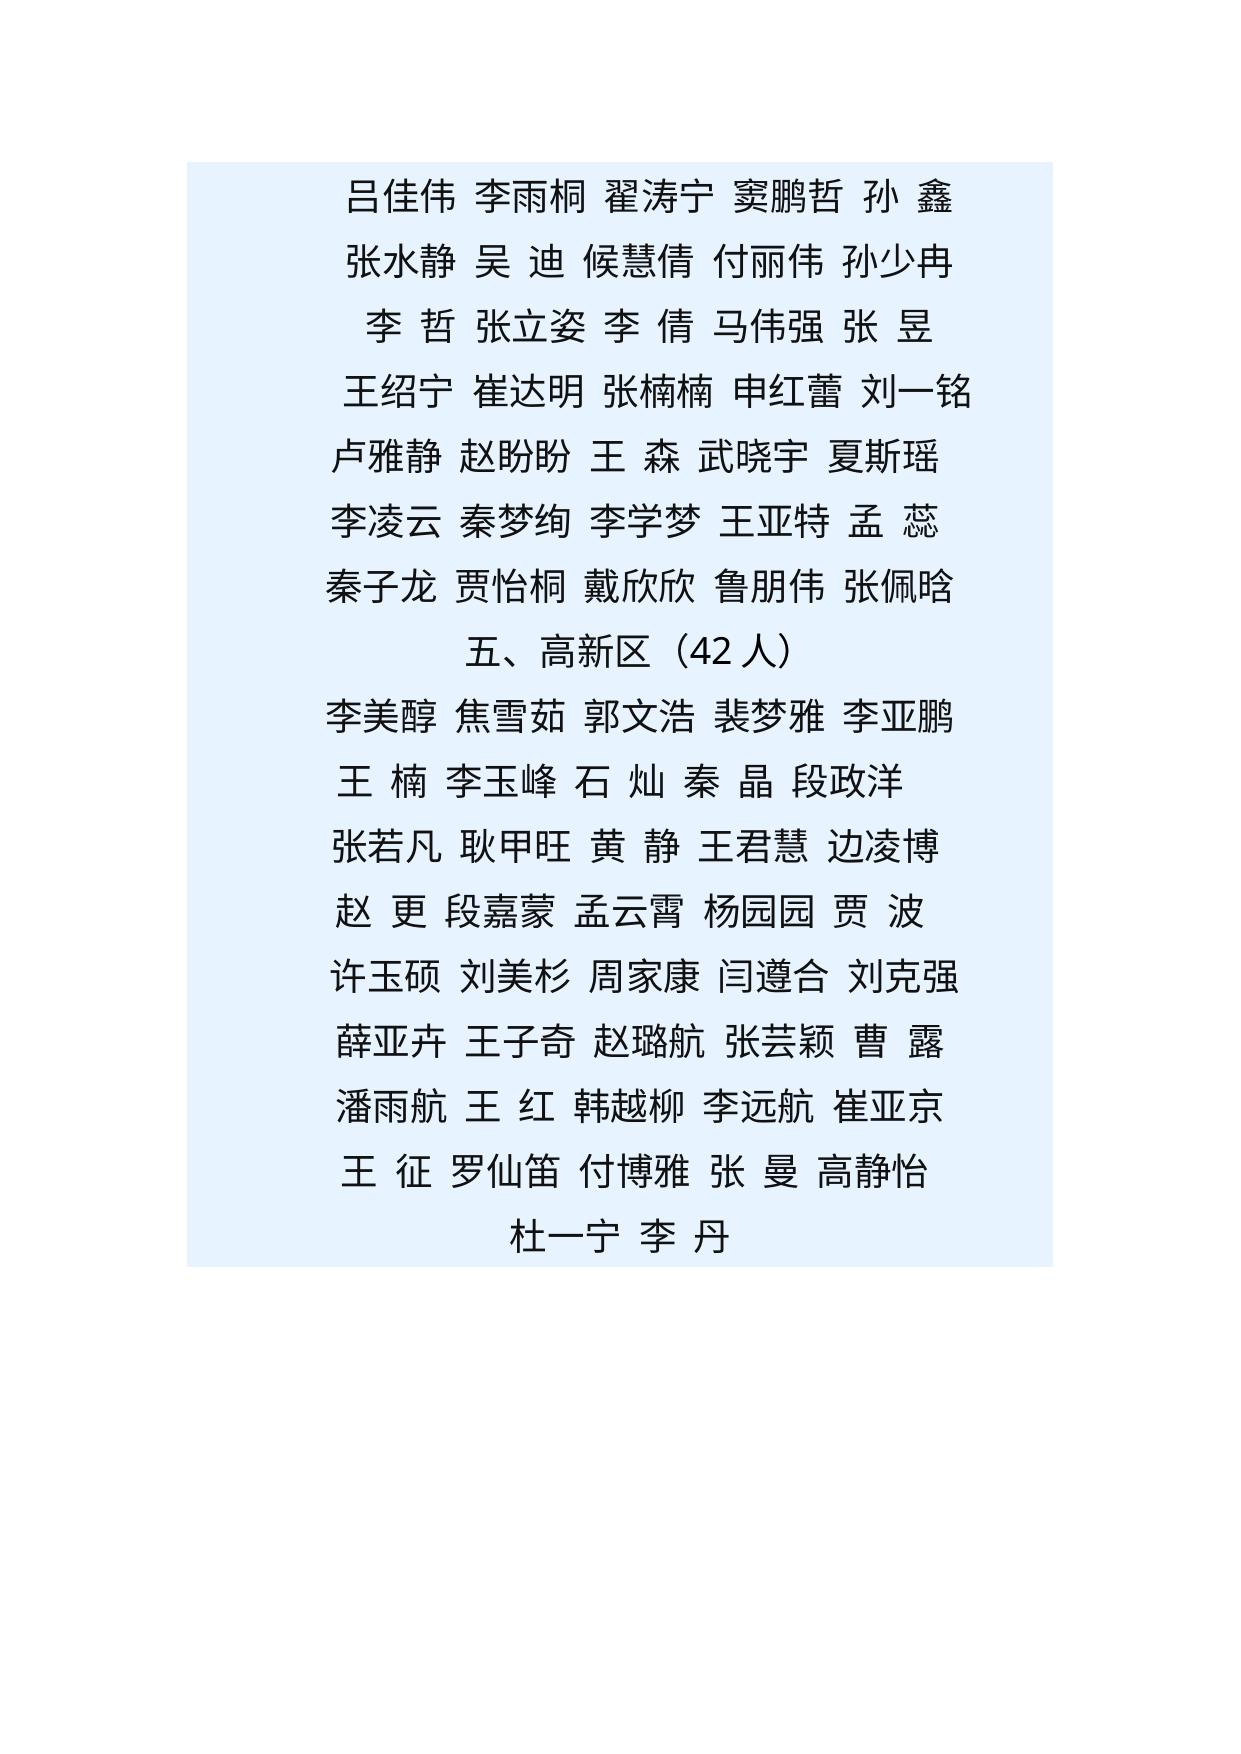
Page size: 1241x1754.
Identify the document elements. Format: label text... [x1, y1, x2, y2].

text 许玉硕 刘美杉 周家康 闫遵合 刘克强 [187, 942, 1053, 1007]
text 王 征 罗仙笛 付博雅 张 曼 高静怡 [187, 1137, 1053, 1202]
text 王绍宁 崔达明 张楠楠 申红蕾 刘一铭 [187, 357, 1053, 422]
text 五、高新区（42人） [187, 617, 1053, 682]
text 李 哲 张立姿 李 倩 马伟强 张 昱 [187, 292, 1053, 357]
text 秦子龙 贾怡桐 戴欣欣 鲁朋伟 张佩晗 [187, 552, 1053, 617]
text 潘雨航 王 红 韩越柳 李远航 崔亚京 [187, 1072, 1053, 1137]
text 李美醇 焦雪茹 郭文浩 裴梦雅 李亚鹏 [187, 682, 1053, 747]
text 杜一宁 李 丹 [187, 1202, 1053, 1267]
text 王 楠 李玉峰 石 灿 秦 晶 段政洋 [187, 747, 1053, 812]
text 卢雅静 赵盼盼 王 森 武晓宇 夏斯瑶 [187, 422, 1053, 487]
text 吕佳伟 李雨桐 翟涛宁 窦鹏哲 孙 鑫 [187, 162, 1053, 227]
text 赵 更 段嘉蒙 孟云霄 杨园园 贾 波 [187, 877, 1053, 942]
text 张若凡 耿甲旺 黄 静 王君慧 边凌博 [187, 812, 1053, 877]
text 薛亚卉 王子奇 赵璐航 张芸颖 曹 露 [187, 1007, 1053, 1072]
text 李凌云 秦梦绚 李学梦 王亚特 孟 蕊 [187, 487, 1053, 552]
text 张水静 吴 迪 候慧倩 付丽伟 孙少冉 [187, 227, 1053, 292]
